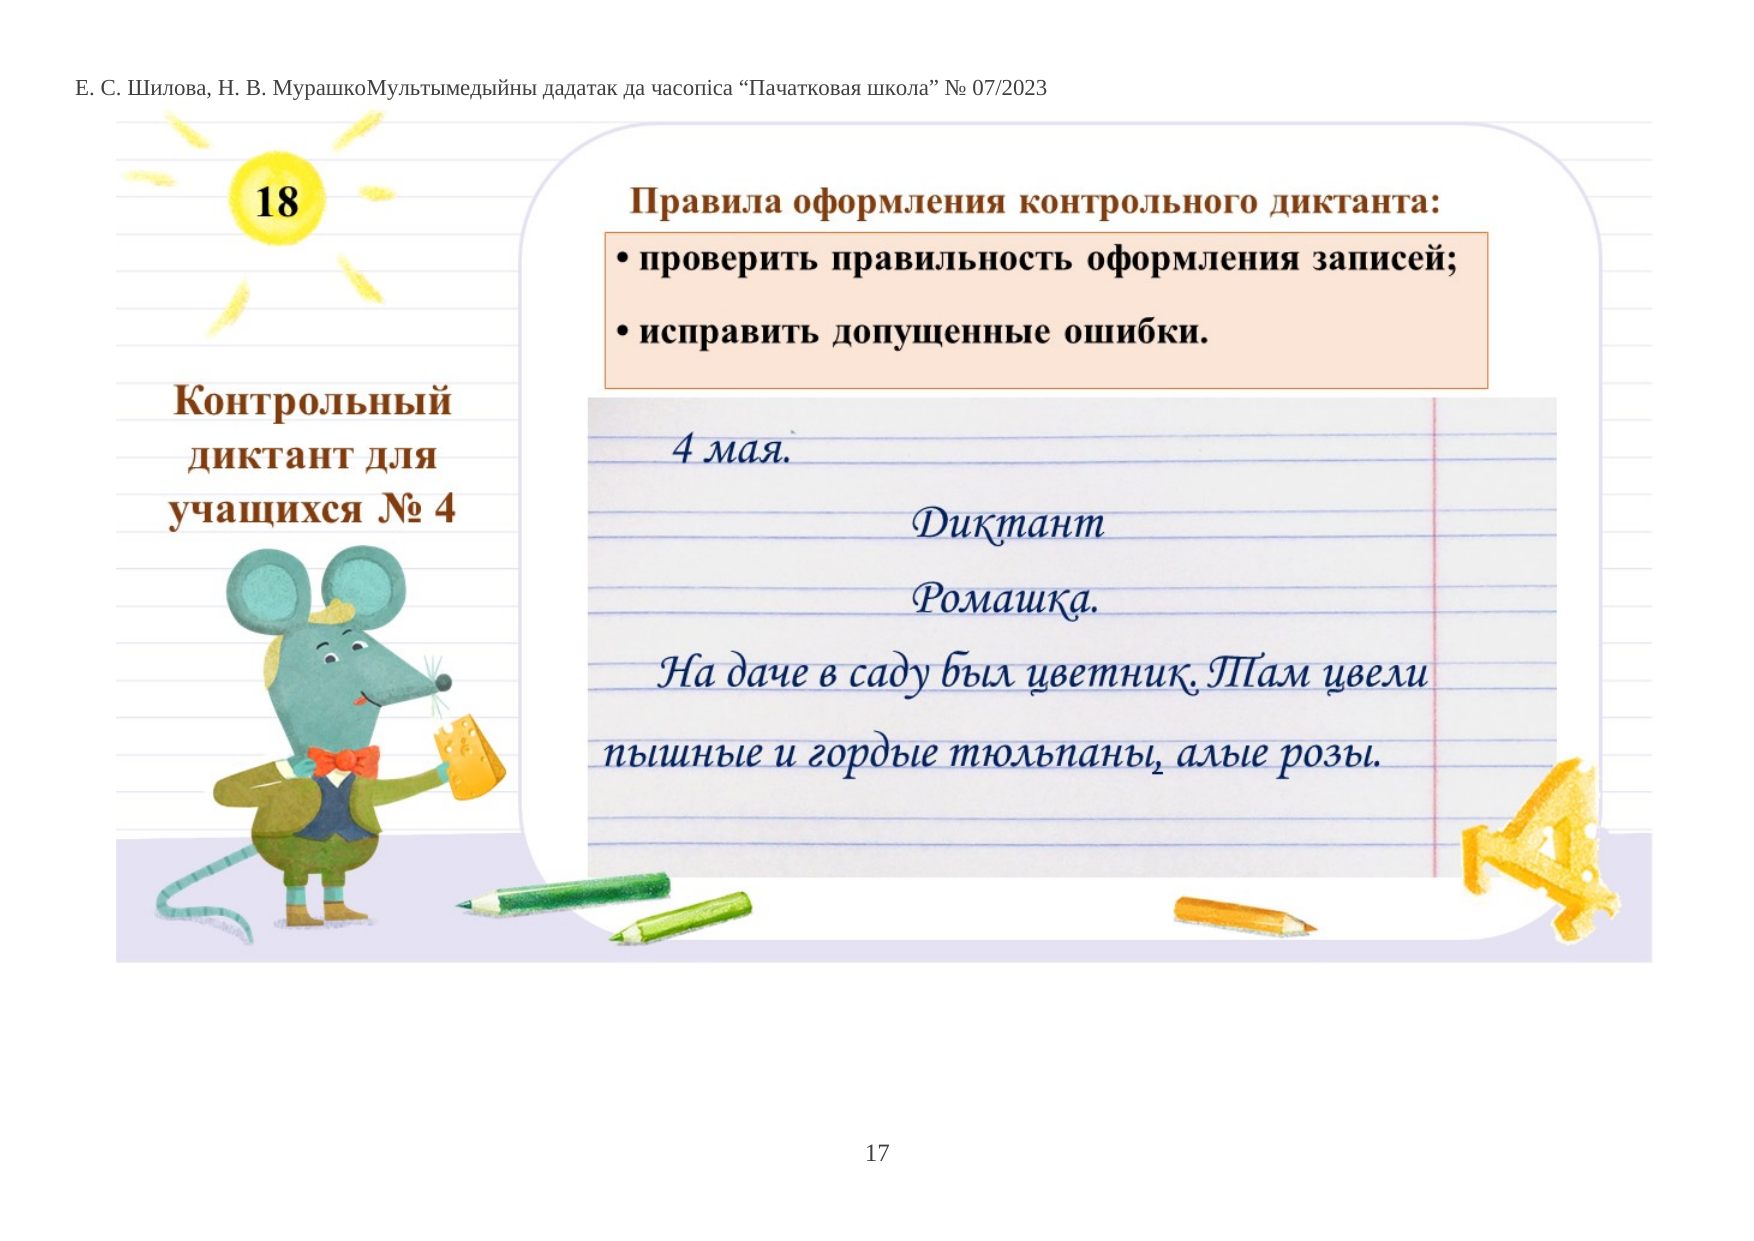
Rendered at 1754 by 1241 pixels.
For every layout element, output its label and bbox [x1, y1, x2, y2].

picture [116, 100, 1653, 964]
